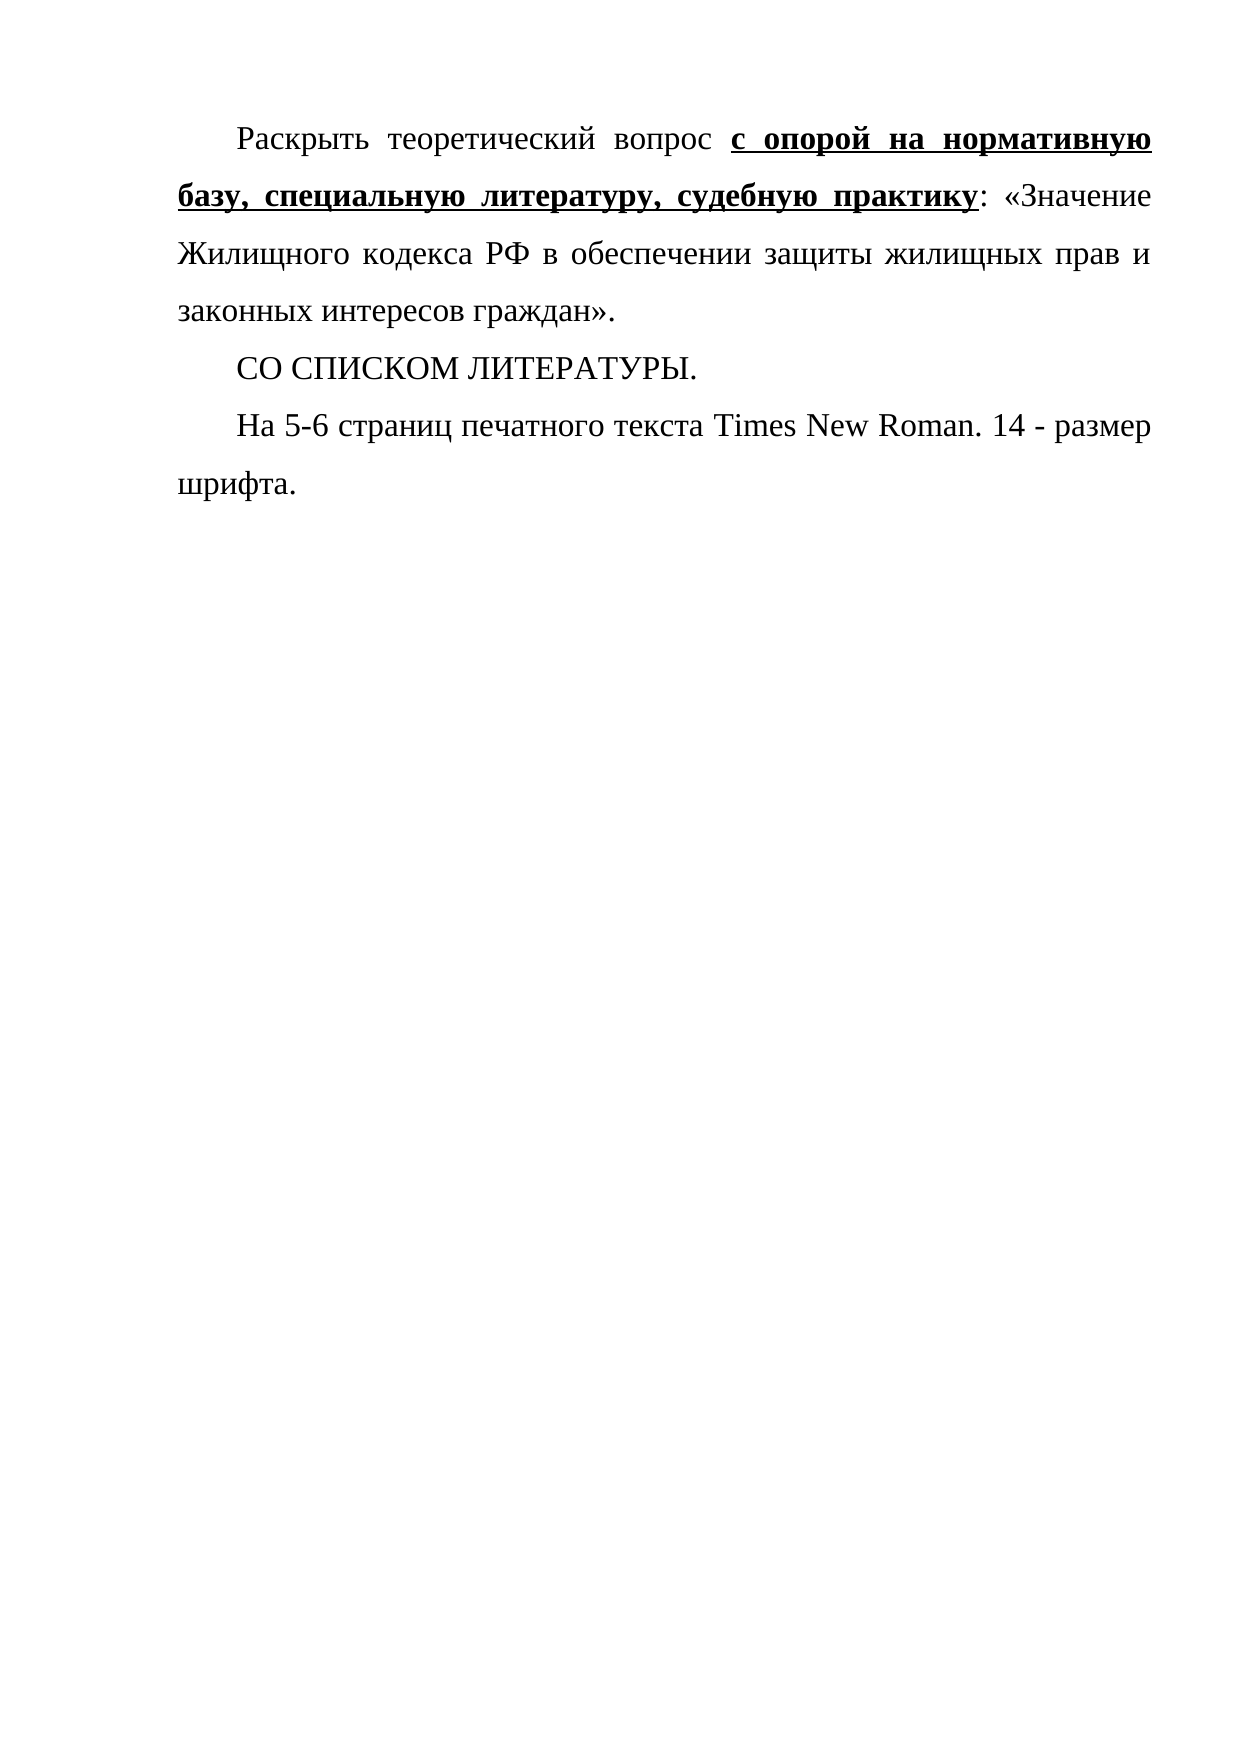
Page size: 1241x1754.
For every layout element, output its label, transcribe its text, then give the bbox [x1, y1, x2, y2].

text Раскрыть теоретический вопрос с опорой на нормативную базу, специальную литературу, судебную практику: «Значение Жилищного кодекса РФ в обеспечении защиты жилищных прав и законных интересов граждан». [177, 118, 1152, 329]
text На 5-6 страниц печатного текста Times New Roman. 14 - размер шрифта. [177, 406, 1152, 501]
text СО СПИСКОМ ЛИТЕРАТУРЫ. [177, 348, 1152, 386]
